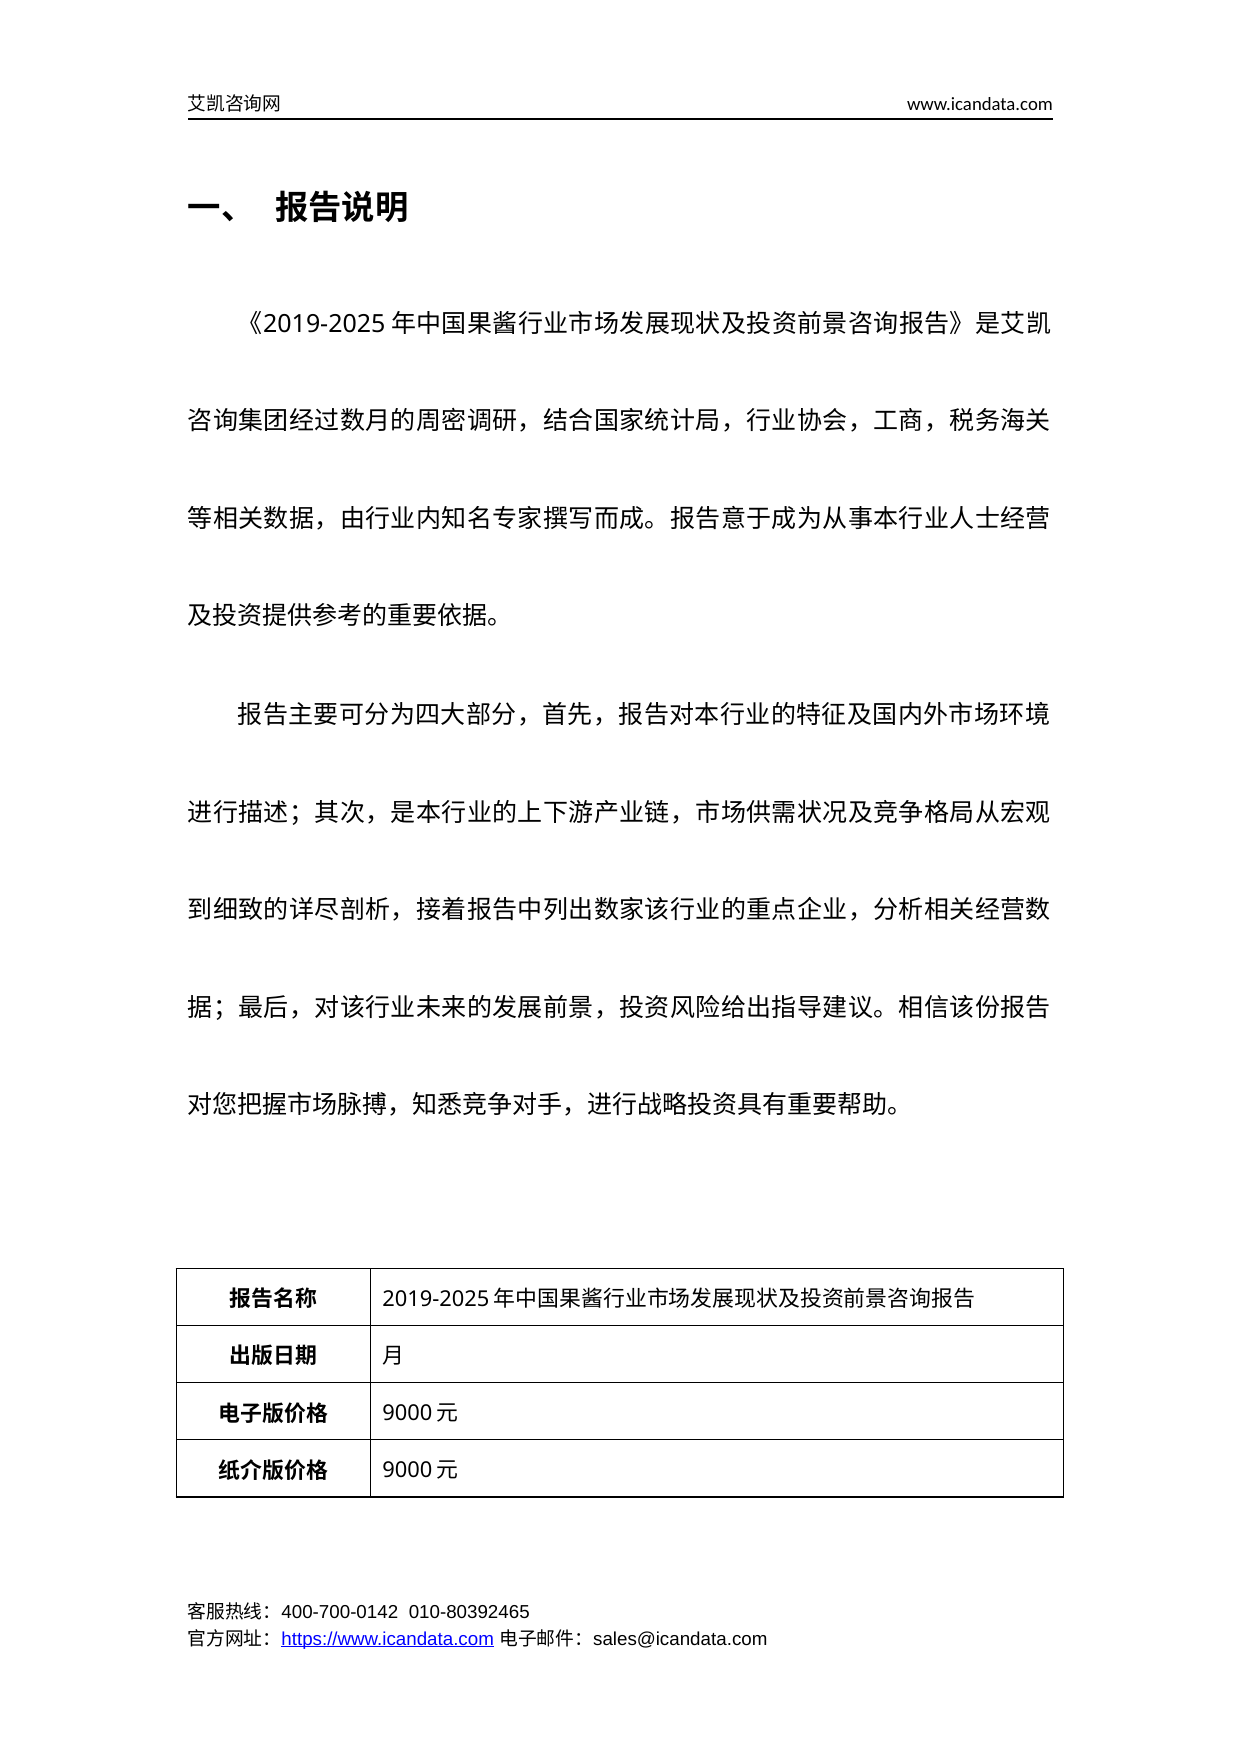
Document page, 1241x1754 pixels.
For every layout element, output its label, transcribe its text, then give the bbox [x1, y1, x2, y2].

table_header 2019-2025年中国果酱行业市场发展现状及投资前景咨询报告 [371, 1269, 1063, 1325]
table_cell 纸介版价格 [177, 1440, 370, 1496]
subtitle 报告说明 [187, 172, 1053, 237]
table_header 报告名称 [177, 1269, 370, 1325]
text 报告主要可分为四大部分，首先，报告对本行业的特征及国内外市场环境进行描述；其次，是本行业的上下游产业链，市场供需状况及竞争格局从宏观到细致的详尽剖析，接着报告中列出数家该行业的重点企业，分析相关经营数据；最后，对该行业未来的发展前景，投资风险给出指导建议。相信该份报告对您把握市场脉搏，知悉竞争对手，进行战略投资具有重要帮助。 [187, 681, 1053, 1136]
table_cell 出版日期 [177, 1326, 370, 1382]
table_cell 月 [371, 1326, 1063, 1382]
table_cell 电子版价格 [177, 1383, 370, 1439]
table_cell 9000元 [371, 1440, 1063, 1496]
table_cell 9000元 [371, 1383, 1063, 1439]
text 《2019-2025年中国果酱行业市场发展现状及投资前景咨询报告》是艾凯咨询集团经过数月的周密调研，结合国家统计局，行业协会，工商，税务海关等相关数据，由行业内知名专家撰写而成。报告意于成为从事本行业人士经营及投资提供参考的重要依据。 [187, 289, 1053, 646]
